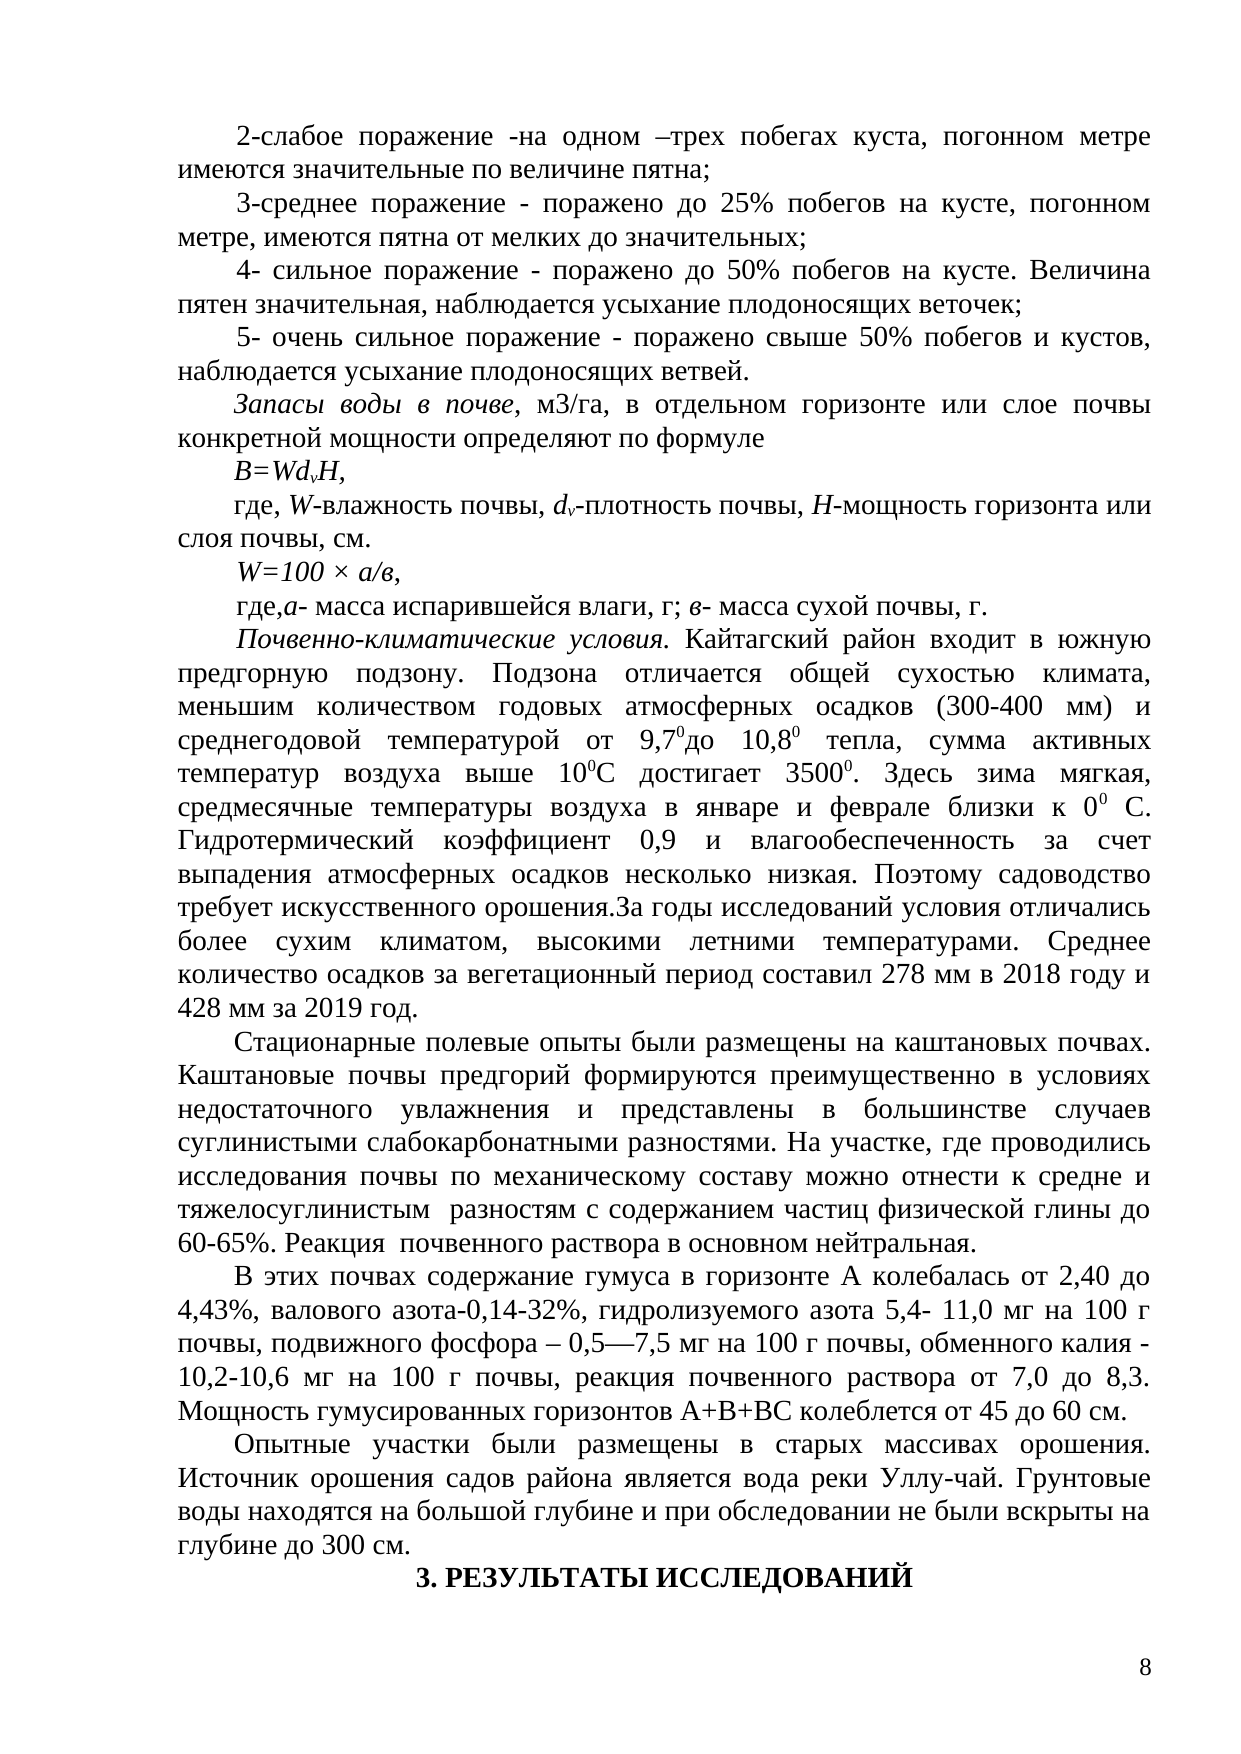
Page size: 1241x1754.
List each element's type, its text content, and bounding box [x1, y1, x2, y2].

text где,а- масса испарившейся влаги, г; в- масса сухой почвы, г. [177, 588, 1152, 621]
text 5- очень сильное поражение - поражено свыше 50% побегов и кустов, наблюдается усыхание плодоносящих ветвей. [177, 319, 1152, 386]
text Запасы воды в почве, м3/га, в отдельном горизонте или слое почвы конкретной мощности определяют по формуле [177, 386, 1152, 453]
text 3-среднее поражение - поражено до 25% побегов на кусте, погонном метре, имеются пятна от мелких до значительных; [177, 185, 1152, 252]
text 4- сильное поражение - поражено до 50% побегов на кусте. Величина пятен значительная, наблюдается усыхание плодоносящих веточек; [177, 252, 1152, 319]
text 2-слабое поражение -на одном –трех побегах куста, погонном метре имеются значительные по величине пятна; [177, 118, 1152, 185]
text Опытные участки были размещены в старых массивах орошения. Источник орошения садов района является вода реки Уллу-чай. Грунтовые воды находятся на большой глубине и при обследовании не были вскрыты на глубине до . [177, 1426, 1152, 1560]
text где, W-влажность почвы, dv-плотность почвы, H-мощность горизонта или слоя почвы, см. [177, 487, 1152, 554]
text В этих почвах содержание гумуса в горизонте А колебалась от 2,40 до 4,43%, валового азота-0,14-32%, гидролизуемого азота 5,4- 11,0 мг на почвы, подвижного фосфора – 0,5—7,5 мг на почвы, обменного калия -10,2-10,6 мг на почвы, реакция почвенного раствора от 7,0 до 8,3. Мощность гумусированных горизонтов А+В+ВС колеблется от 45 до . [177, 1258, 1152, 1426]
text 3. Результаты исследований [177, 1560, 1152, 1594]
text Почвенно-климатические условия. Кайтагский район входит в южную предгорную подзону. Подзона отличается общей сухостью климата, меньшим количеством годовых атмосферных осадков (300-) и среднегодовой температурой от 9,70до 10,80 тепла, сумма активных температур воздуха выше 100С достигает 35000. Здесь зима мягкая, средмесячные температуры воздуха в январе и феврале близки к 00 С. Гидротермический коэффициент 0,9 и влагообеспеченность за счет выпадения атмосферных осадков несколько низкая. Поэтому садоводство требует искусственного орошения.За годы исследований условия отличались более сухим климатом, высокими летними температурами. Среднее количество осадков за вегетационный период составил 278 мм в 2018 году и 428 мм за 2019 год. [177, 621, 1152, 1024]
text В=WdvH, [177, 453, 1152, 487]
text Стационарные полевые опыты были размещены на каштановых почвах. Каштановые почвы предгорий формируются преимущественно в условиях недостаточного увлажнения и представлены в большинстве случаев суглинистыми слабокарбонатными разностями. На участке, где проводились исследования почвы по механическому составу можно отнести к средне и тяжелосуглинистым разностям с содержанием частиц физической глины до 60-65%. Реакция почвенного раствора в основном нейтральная. [177, 1024, 1152, 1258]
text W=100 × a/в, [177, 554, 1152, 588]
